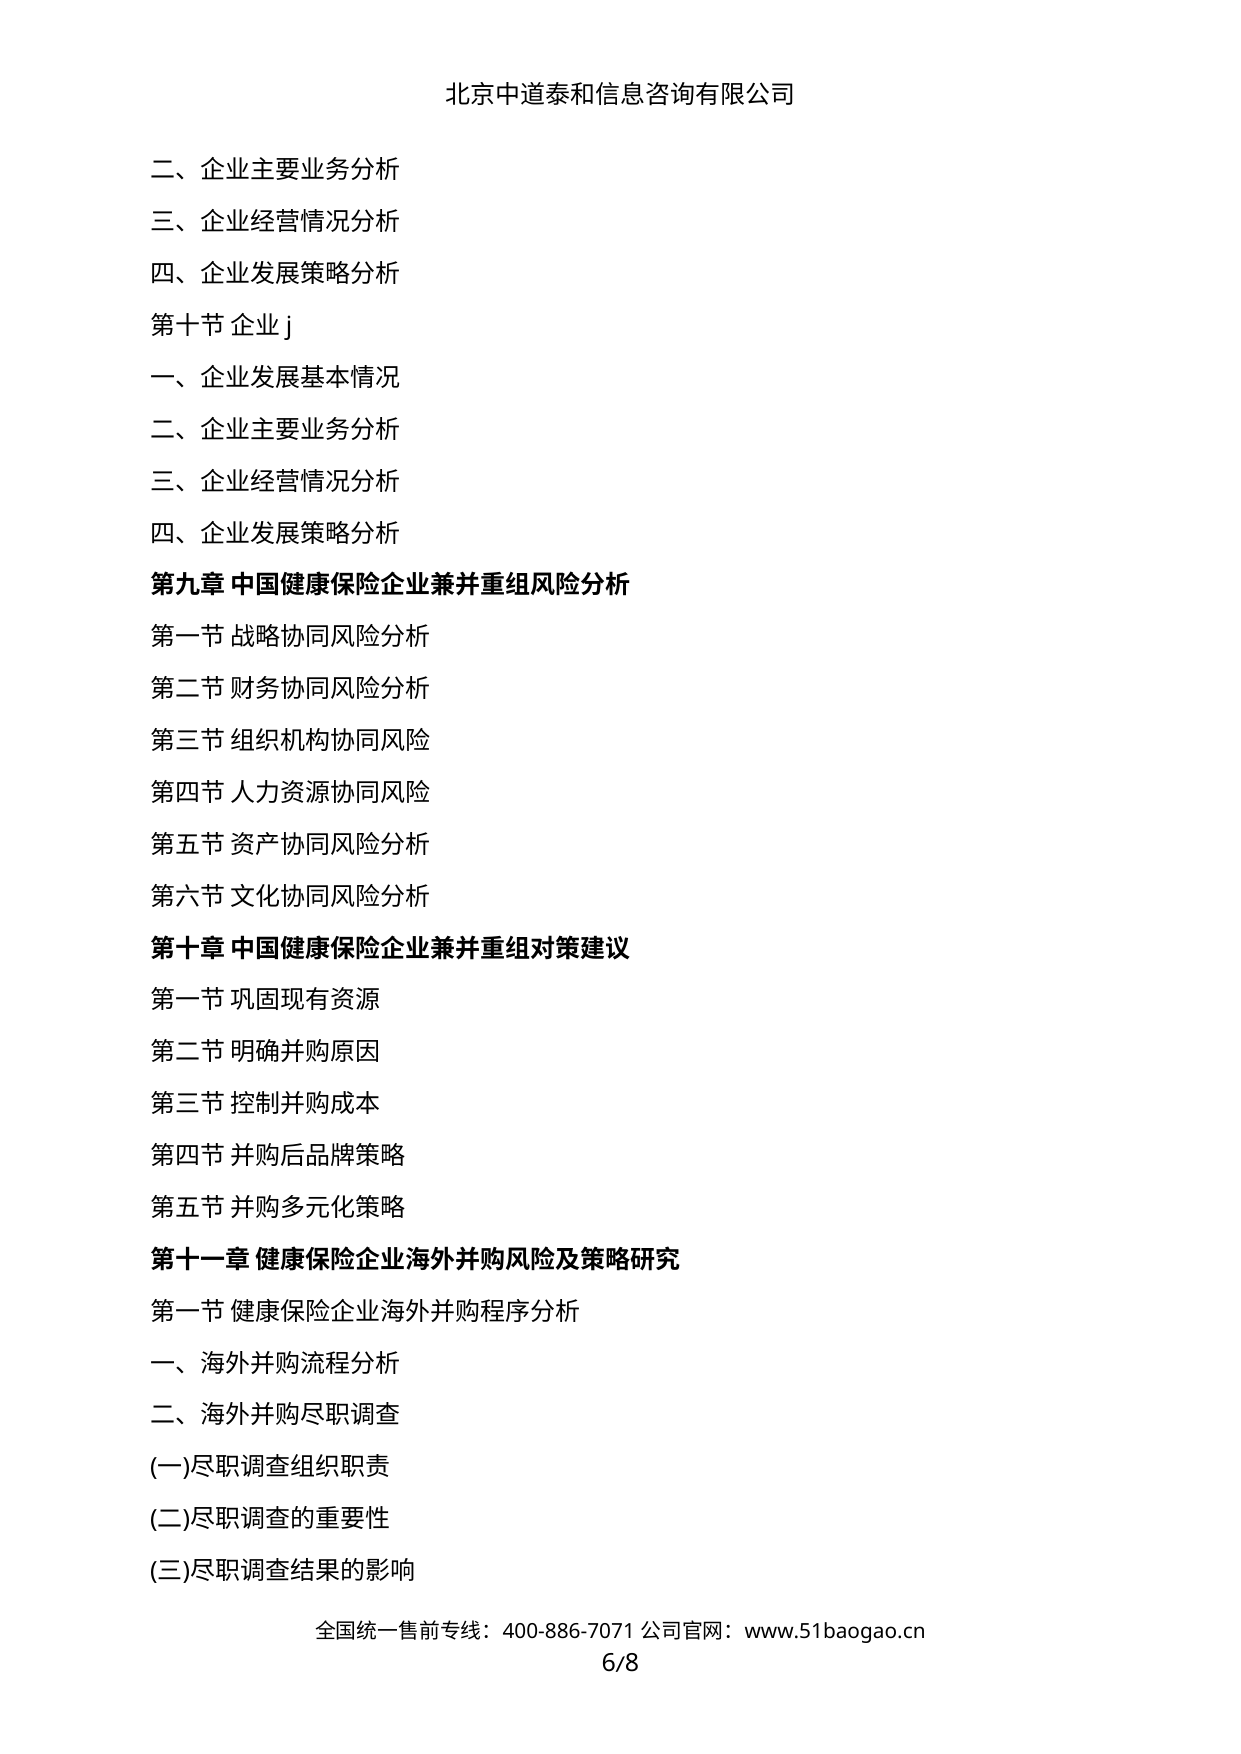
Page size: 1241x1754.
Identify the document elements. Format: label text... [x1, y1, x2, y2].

text 四、企业发展策略分析 [150, 254, 1090, 290]
text 三、企业经营情况分析 [150, 202, 1090, 238]
text (三)尽职调查结果的影响 [150, 1551, 1090, 1587]
text 第三节 控制并购成本 [150, 1084, 1090, 1120]
text 一、海外并购流程分析 [150, 1343, 1090, 1379]
text 第二节 财务协同风险分析 [150, 669, 1090, 705]
text 第一节 战略协同风险分析 [150, 617, 1090, 653]
text 一、企业发展基本情况 [150, 357, 1090, 394]
text 第四节 人力资源协同风险 [150, 772, 1090, 809]
text 二、企业主要业务分析 [150, 409, 1090, 446]
text 四、企业发展策略分析 [150, 513, 1090, 549]
text 第十节 企业j [150, 306, 1090, 342]
text 第十一章 健康保险企业海外并购风险及策略研究 [150, 1239, 1090, 1276]
text 二、海外并购尽职调查 [150, 1395, 1090, 1431]
text (一)尽职调查组织职责 [150, 1447, 1090, 1483]
text 第九章 中国健康保险企业兼并重组风险分析 [150, 565, 1090, 601]
text 第五节 并购多元化策略 [150, 1187, 1090, 1224]
text 二、企业主要业务分析 [150, 150, 1090, 186]
text 第五节 资产协同风险分析 [150, 824, 1090, 861]
text 第一节 巩固现有资源 [150, 980, 1090, 1016]
text (二)尽职调查的重要性 [150, 1499, 1090, 1535]
text 第三节 组织机构协同风险 [150, 721, 1090, 757]
text 第十章 中国健康保险企业兼并重组对策建议 [150, 928, 1090, 964]
text 第一节 健康保险企业海外并购程序分析 [150, 1291, 1090, 1327]
text 第四节 并购后品牌策略 [150, 1136, 1090, 1172]
text 第二节 明确并购原因 [150, 1032, 1090, 1068]
text 三、企业经营情况分析 [150, 461, 1090, 497]
text 第六节 文化协同风险分析 [150, 876, 1090, 912]
